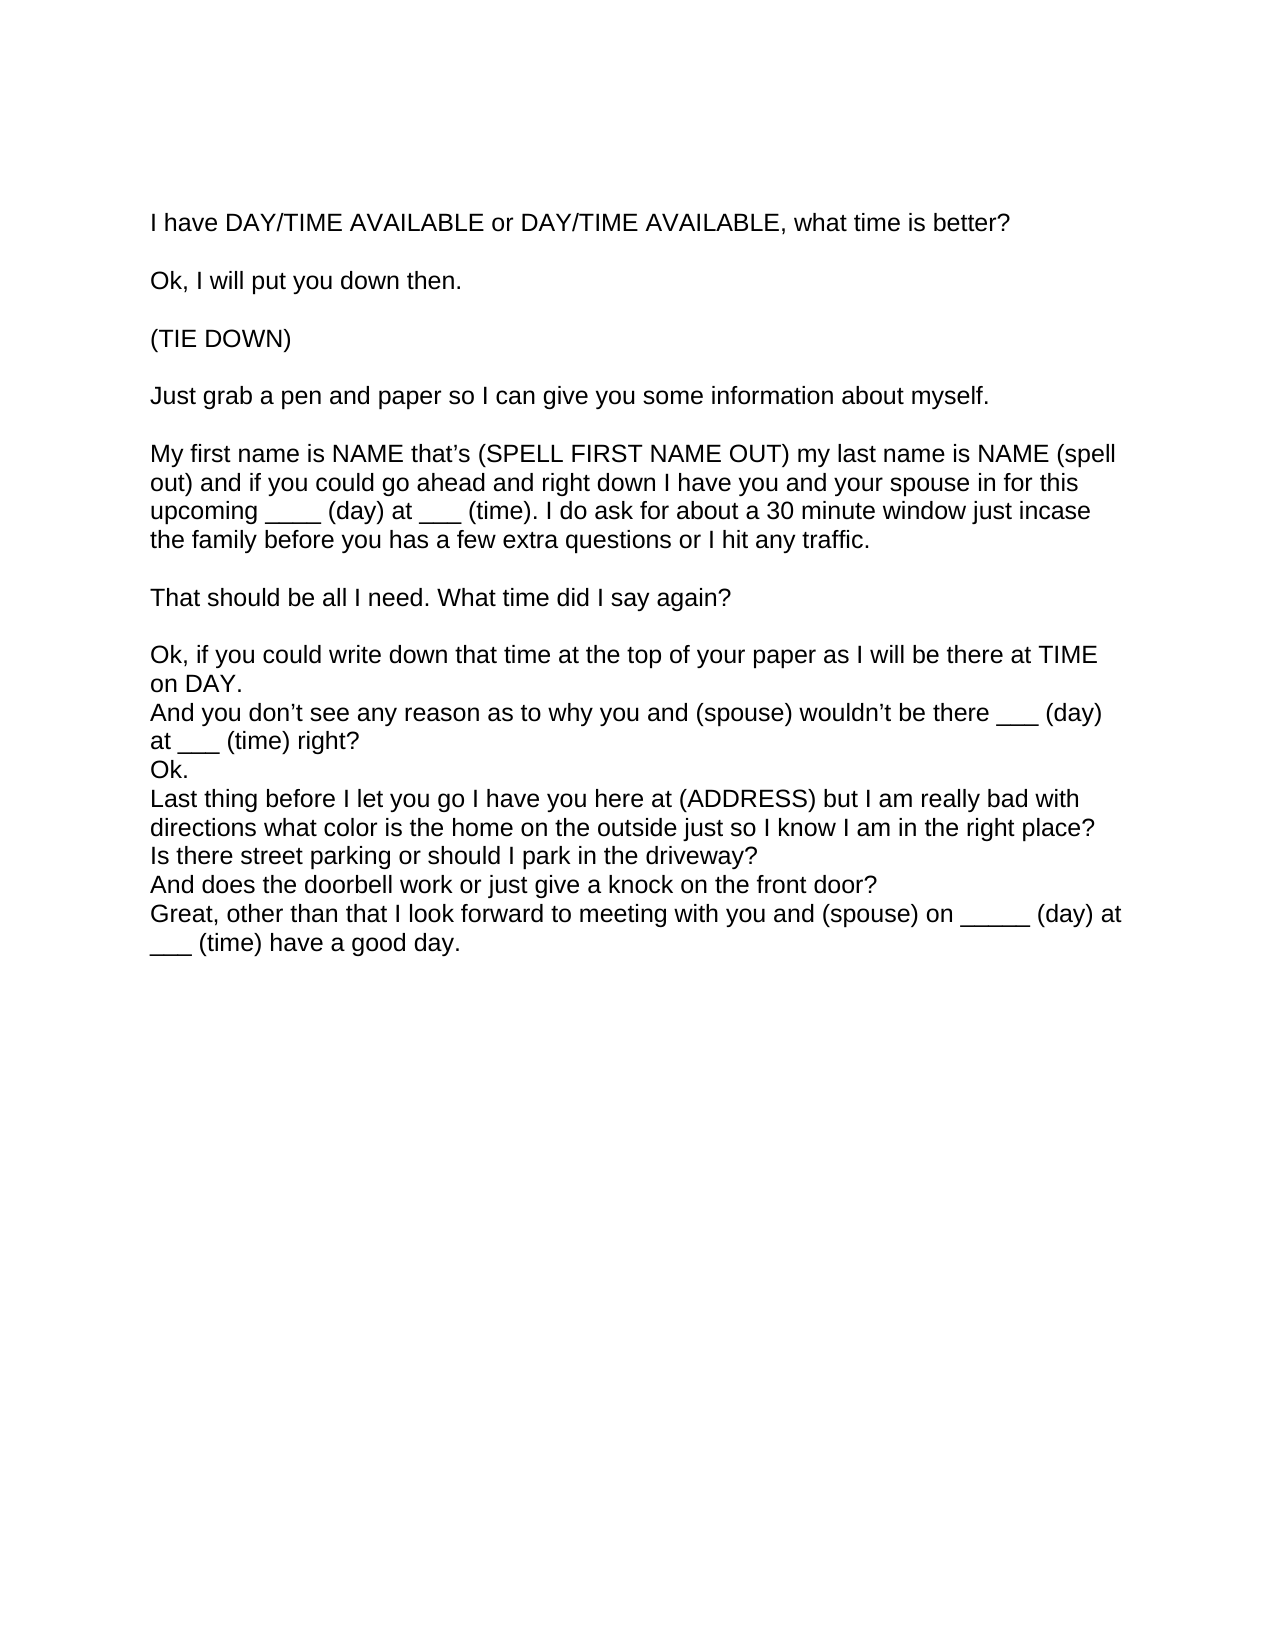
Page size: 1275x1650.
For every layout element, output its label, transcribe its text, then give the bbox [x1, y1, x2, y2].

text Last thing before I let you go I have you here at (ADDRESS) but I am really bad with directions what color is the home on the outside just so I know I am in the right place? [150, 784, 1125, 841]
text Ok, if you could write down that time at the top of your paper as I will be there at TIME on DAY. [150, 640, 1125, 697]
text Ok. [150, 755, 1125, 784]
text Just grab a pen and paper so I can give you some information about myself. [150, 381, 1125, 410]
text (TIE DOWN) [150, 324, 1125, 352]
text Ok, I will put you down then. [150, 266, 1125, 294]
text Great, other than that I look forward to meeting with you and (spouse) on _____ (day) at ___ (time) have a good day. [150, 899, 1125, 956]
text I have DAY/TIME AVAILABLE or DAY/TIME AVAILABLE, what time is better? [150, 208, 1125, 237]
text Is there street parking or should I park in the driveway? [150, 841, 1125, 870]
text And does the doorbell work or just give a knock on the front door? [150, 870, 1125, 899]
text That should be all I need. What time did I say again? [150, 582, 1125, 611]
text And you don’t see any reason as to why you and (spouse) wouldn’t be there ___ (day) at ___ (time) right? [150, 697, 1125, 755]
text My first name is NAME that’s (SPELL FIRST NAME OUT) my last name is NAME (spell out) and if you could go ahead and right down I have you and your spouse in for this upcoming ____ (day) at ___ (time). I do ask for about a 30 minute window just incase the family before you has a few extra questions or I hit any traffic. [150, 439, 1125, 554]
